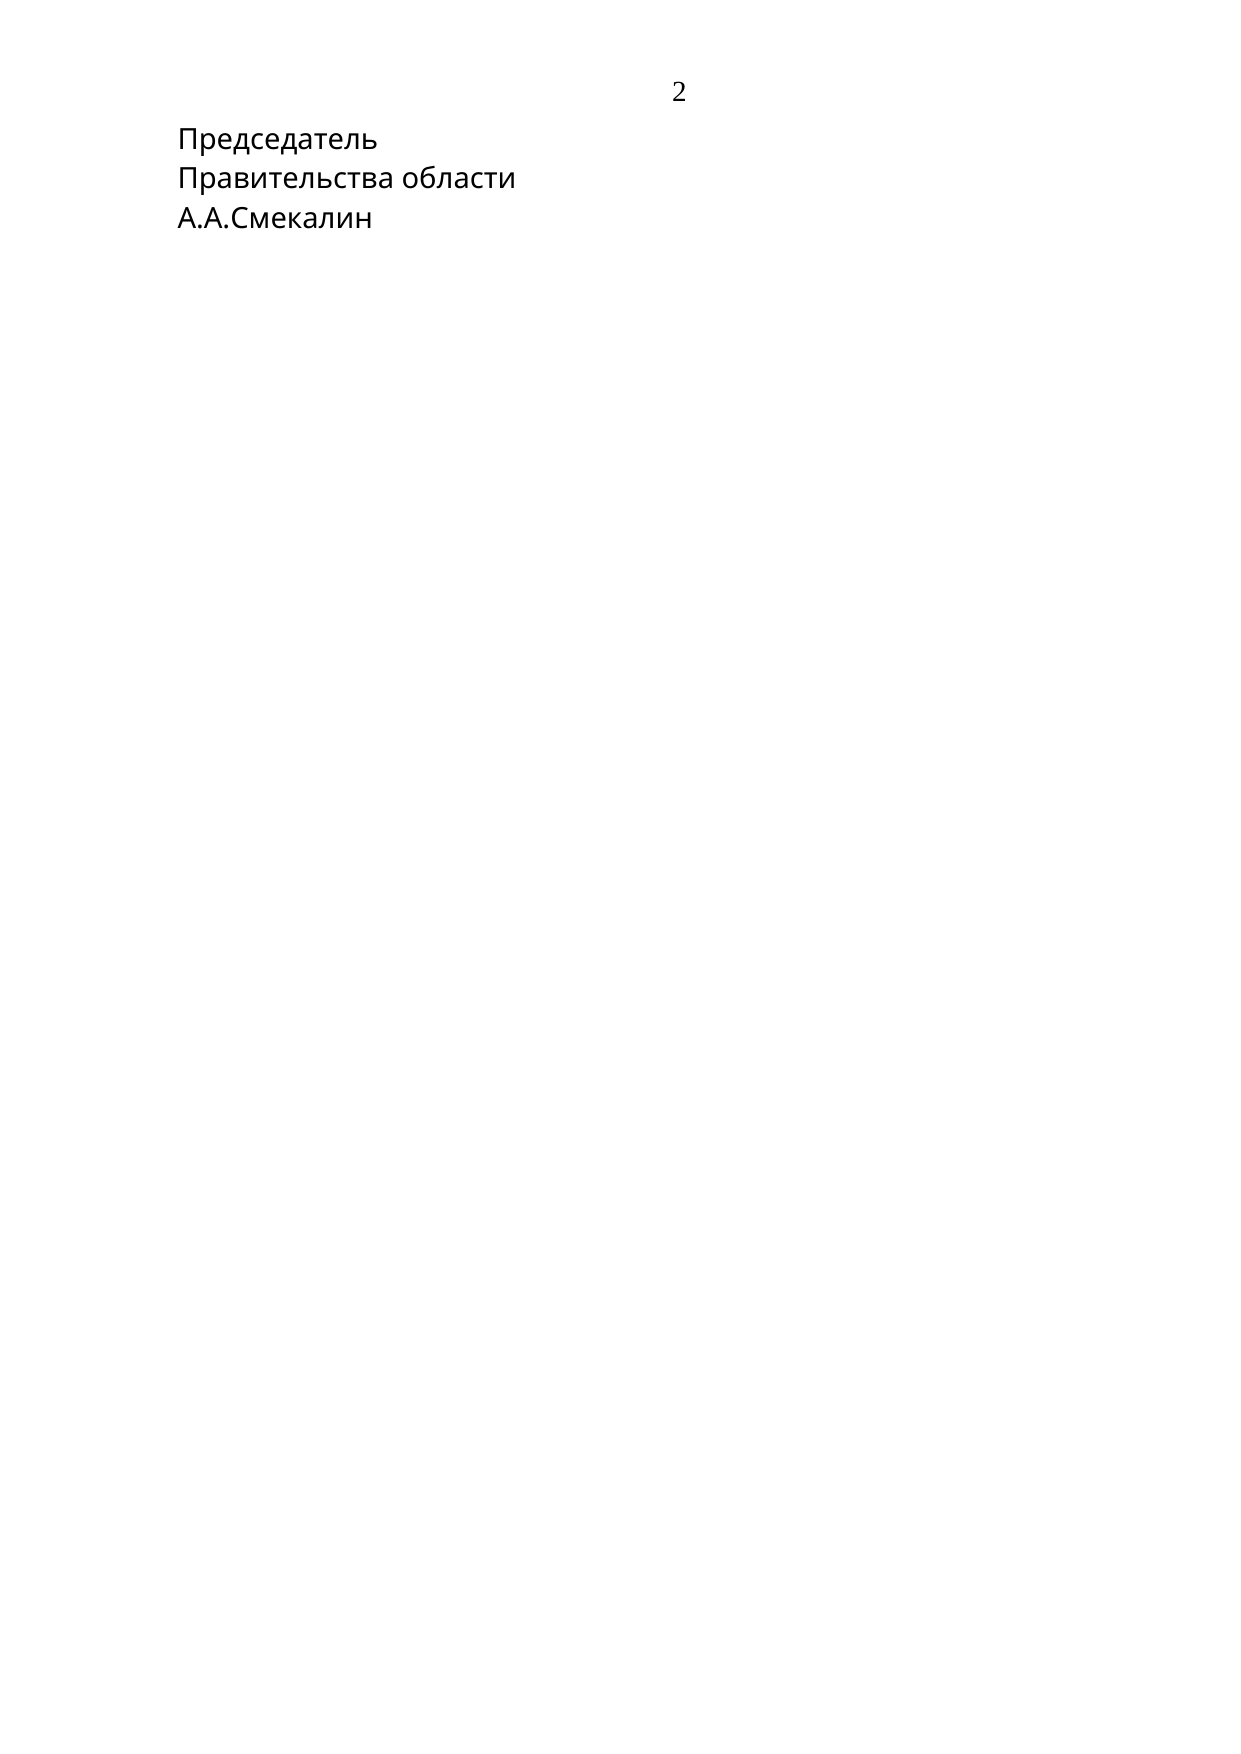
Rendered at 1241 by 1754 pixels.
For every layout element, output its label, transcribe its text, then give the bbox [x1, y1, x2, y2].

text Председатель [177, 118, 1181, 158]
text Правительства области А.А.Смекалин [177, 158, 1181, 237]
